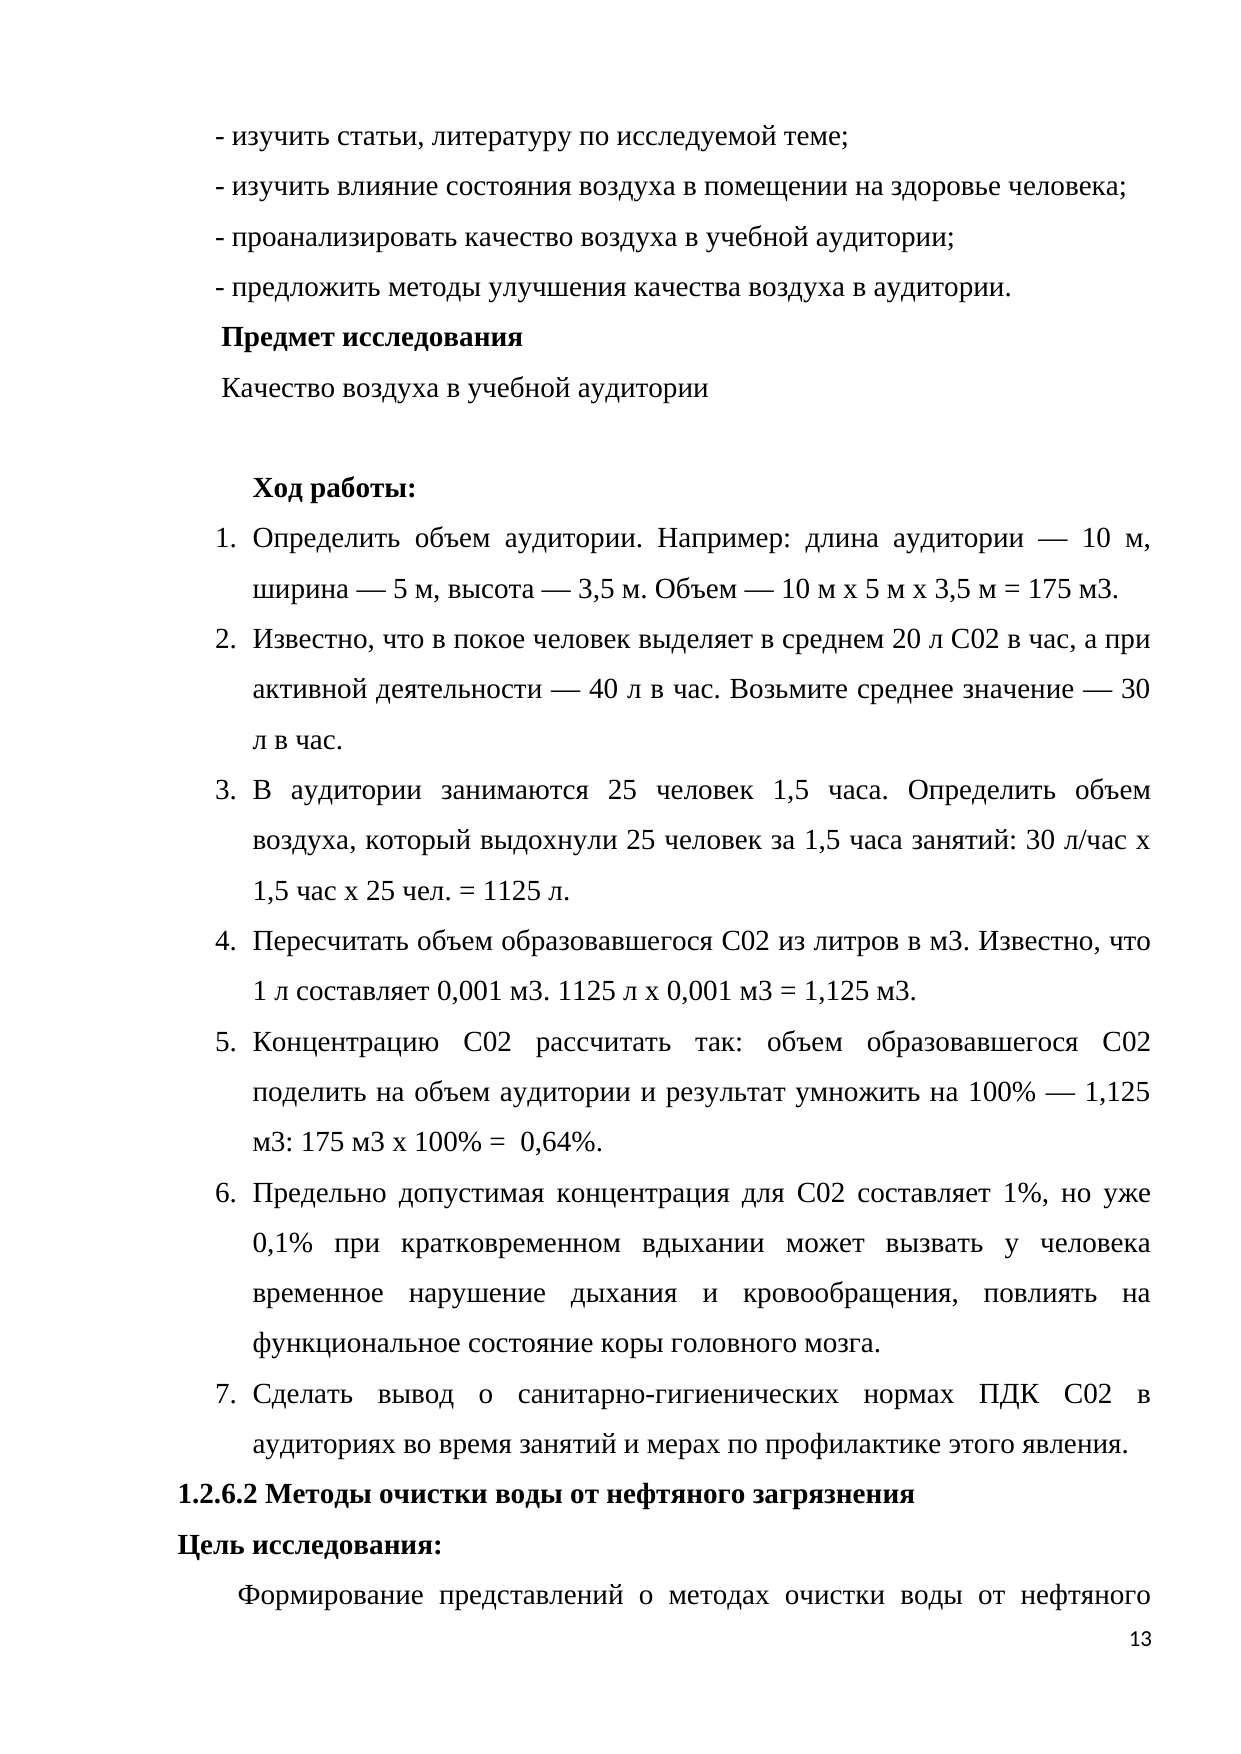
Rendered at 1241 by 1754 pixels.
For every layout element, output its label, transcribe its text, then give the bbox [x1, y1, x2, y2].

text - предложить методы улучшения качества воздуха в аудитории. [215, 269, 1152, 303]
list Предельно допустимая концентрация для С02 составляет 1%, но уже 0,1% при кратковременном вдыхании может вызвать у человека временное нарушение дыхания и кровообращения, повлиять на функциональное состояние коры головного мозга. [215, 1175, 1152, 1359]
list Известно, что в покое человек выделяет в среднем 20 л С02 в час, а при активной деятельности — 40 л в час. Возьмите среднее значение — 30 л в час. [215, 621, 1152, 755]
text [177, 1577, 1152, 1611]
list Сделать вывод о санитарно-гигиенических нормах ПДК С02 в аудиториях во время занятий и мерах по профилактике этого явления. [215, 1376, 1152, 1460]
list Определить объем аудитории. Например: длина аудитории — 10 м, ширина — 5 м, высота — 3,5 м. Объем — 10 м х 5 м х 3,5 м = 175 м3. [215, 521, 1152, 604]
text - изучить влияние состояния воздуха в помещении на здоровье человека; [215, 168, 1152, 202]
text - проанализировать качество воздуха в учебной аудитории; [215, 219, 1152, 252]
text - изучить статьи, литературу по исследуемой теме; [215, 118, 1152, 152]
list Пересчитать объем образовавшегося С02 из литров в м3. Известно, что 1 л составляет 0,001 м3. 1125 л х 0,001 м3 = 1,125 м3. [215, 923, 1152, 1007]
list Ход работы: [252, 470, 1152, 504]
list Концентрацию С02 рассчитать так: объем образовавшегося С02 поделить на объем аудитории и результат умножить на 100% — 1,125 м3: 175 м3 х 100% = 0,64%. [215, 1024, 1152, 1158]
text Цель исследования: [177, 1527, 1152, 1560]
list В аудитории занимаются 25 человек 1,5 часа. Определить объем воздуха, который выдохнули 25 человек за 1,5 часа занятий: 30 л/час х 1,5 час х 25 чел. = 1125 л. [215, 772, 1152, 906]
list Качество воздуха в учебной аудитории [221, 370, 1152, 403]
subtitle 1.2.6.2 Методы очистки воды от нефтяного загрязнения [177, 1477, 1152, 1510]
list Предмет исследования [221, 319, 1152, 353]
